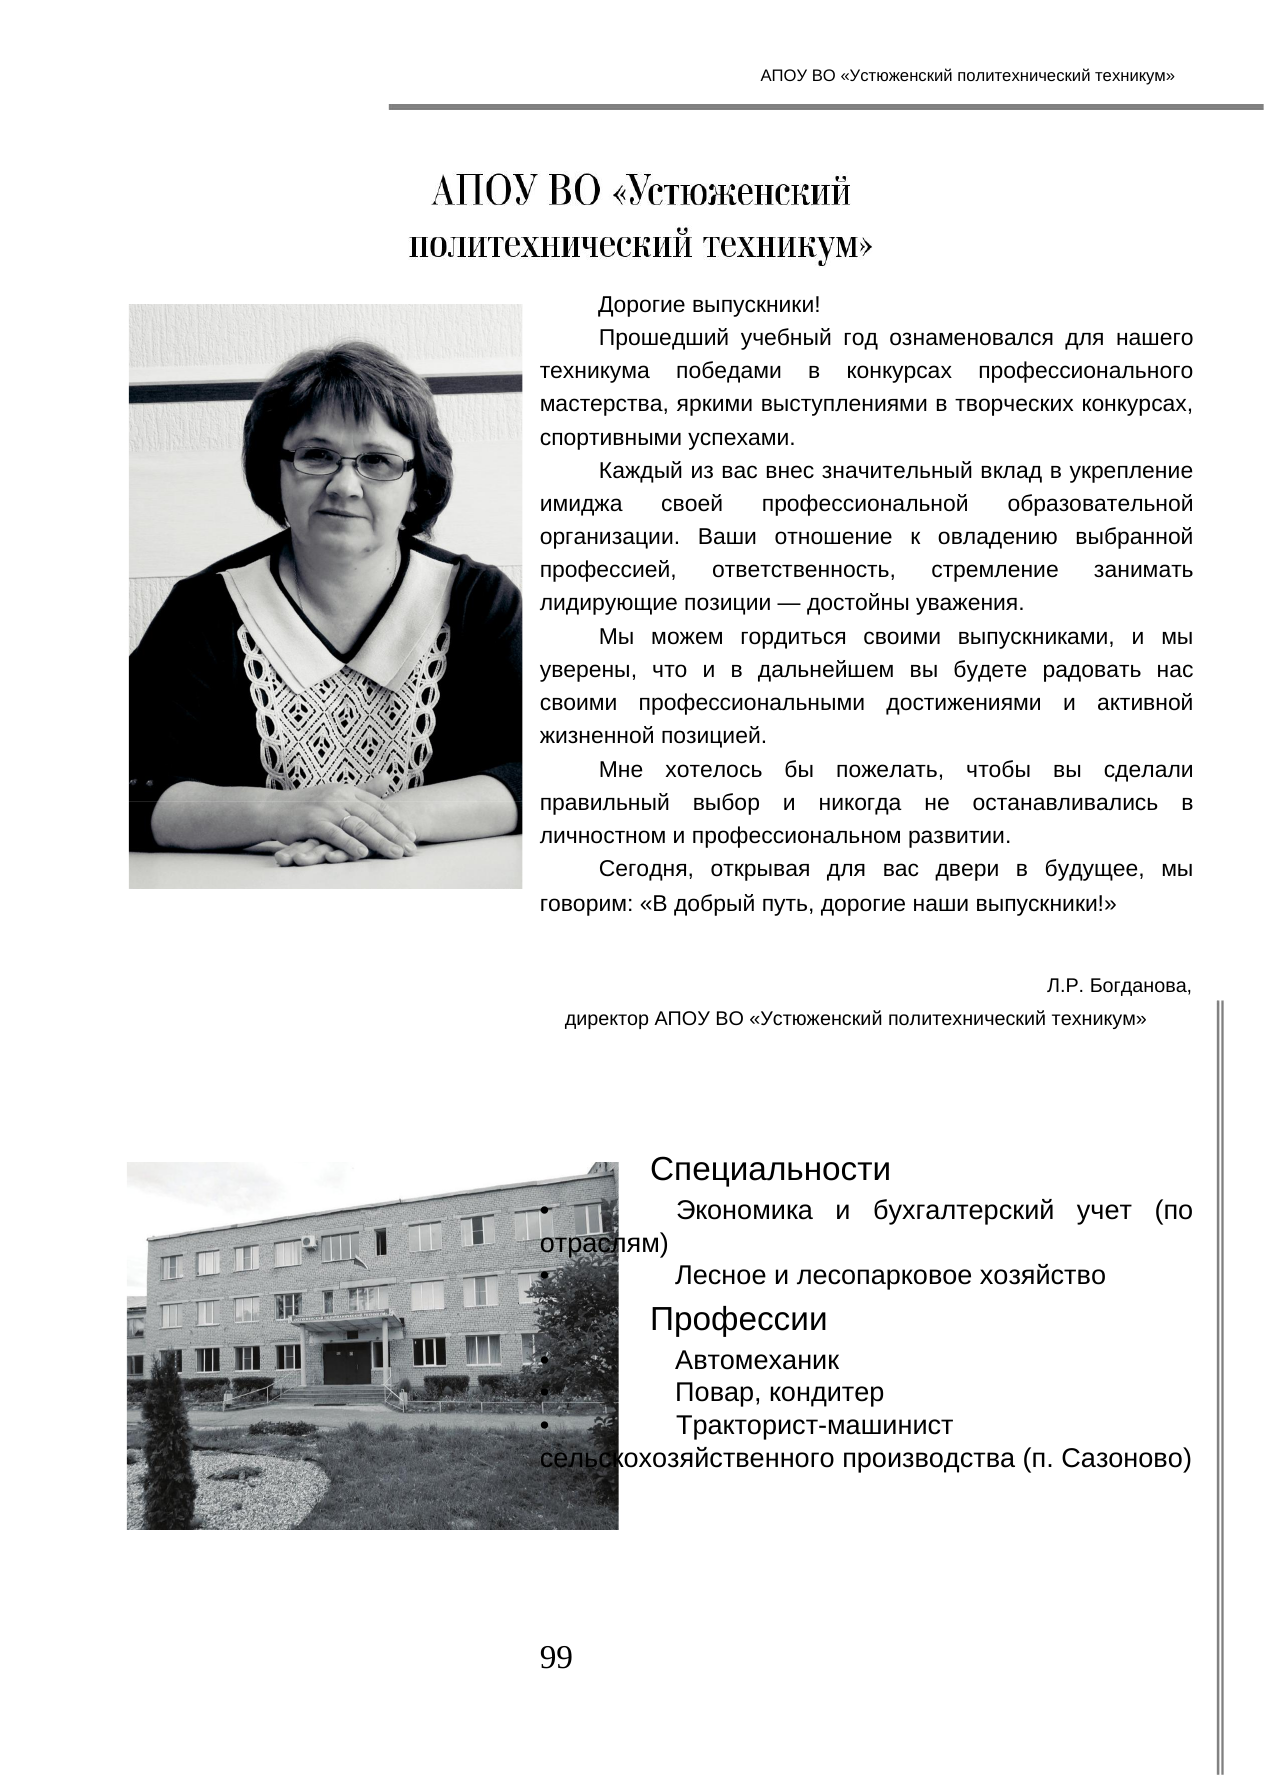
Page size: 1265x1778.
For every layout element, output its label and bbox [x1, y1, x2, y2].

picture [407, 225, 873, 268]
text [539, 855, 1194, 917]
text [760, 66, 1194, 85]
picture [126, 1162, 619, 1530]
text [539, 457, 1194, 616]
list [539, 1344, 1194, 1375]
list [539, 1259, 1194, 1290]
picture [430, 171, 852, 207]
picture [128, 304, 523, 889]
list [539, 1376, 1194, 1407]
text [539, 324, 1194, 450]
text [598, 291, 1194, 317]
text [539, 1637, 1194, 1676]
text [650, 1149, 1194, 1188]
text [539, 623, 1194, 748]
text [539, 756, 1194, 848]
picture [388, 104, 1264, 110]
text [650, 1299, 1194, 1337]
picture [1216, 1000, 1220, 1775]
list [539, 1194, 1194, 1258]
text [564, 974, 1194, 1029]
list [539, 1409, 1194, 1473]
